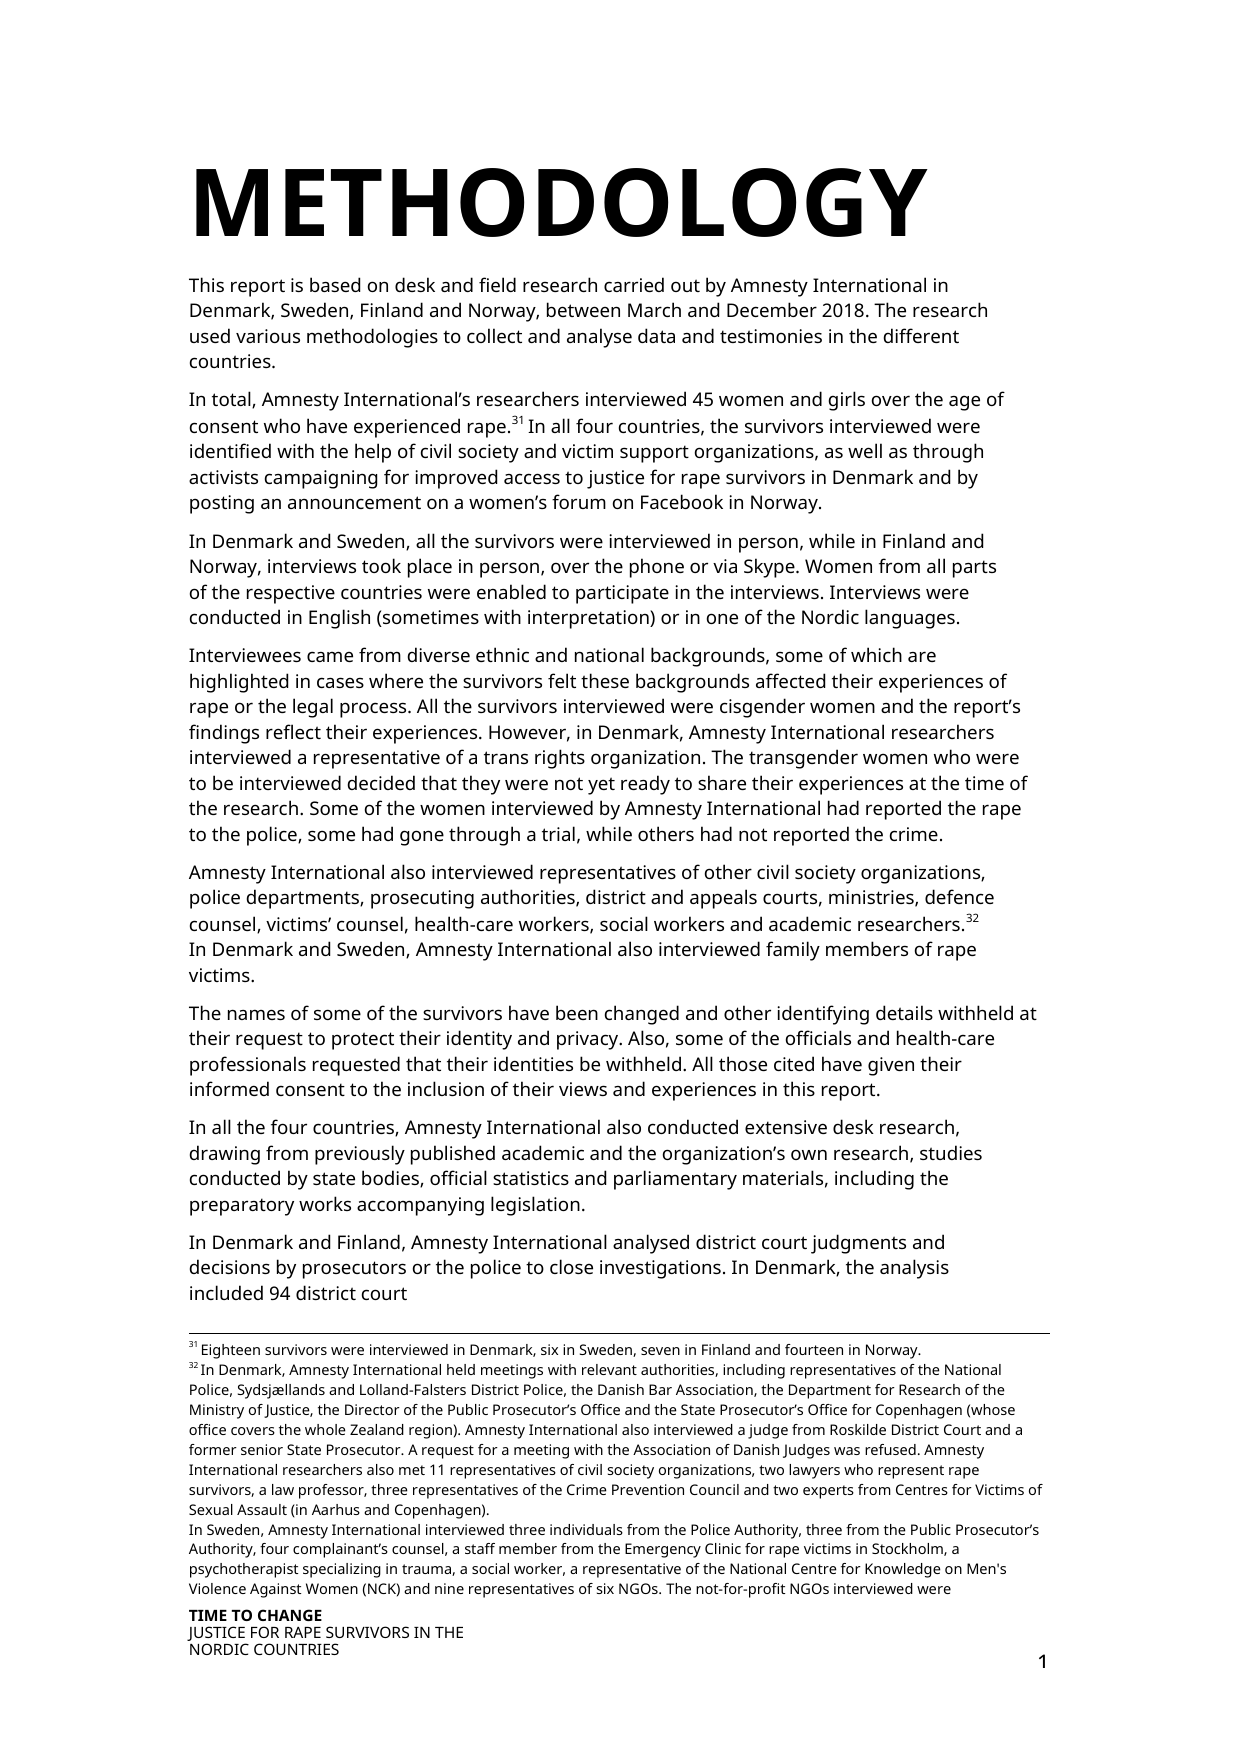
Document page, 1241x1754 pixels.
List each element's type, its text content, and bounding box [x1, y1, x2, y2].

subtitle METHODOLOGY [189, 137, 1178, 264]
text In all the four countries, Amnesty International also conducted extensive desk research, drawing from previously published academic and the organization’s own research, studies conducted by state bodies, official statistics and parliamentary materials, including the preparatory works accompanying legislation. [189, 1114, 1012, 1217]
text 32 In Denmark, Amnesty International held meetings with relevant authorities, including representatives of the National Police, Sydsjællands and Lolland-Falsters District Police, the Danish Bar Association, the Department for Research of the Ministry of Justice, the Director of the Public Prosecutor’s Office and the State Prosecutor’s Office for Copenhagen (whose office covers the whole Zealand region). Amnesty International also interviewed a judge from Roskilde District Court and a former senior State Prosecutor. A request for a meeting with the Association of Danish Judges was refused. Amnesty International researchers also met 11 representatives of civil society organizations, two lawyers who represent rape survivors, a law professor, three representatives of the Crime Prevention Council and two experts from Centres for Victims of Sexual Assault (in Aarhus and Copenhagen). [189, 1360, 1045, 1519]
text In Denmark and Sweden, all the survivors were interviewed in person, while in Finland and Norway, interviews took place in person, over the phone or via Skype. Women from all parts of the respective countries were enabled to participate in the interviews. Interviews were conducted in English (sometimes with interpretation) or in one of the Nordic languages. [189, 528, 1019, 630]
text The names of some of the survivors have been changed and other identifying details withheld at their request to protect their identity and privacy. Also, some of the officials and health-care professionals requested that their identities be withheld. All those cited have given their informed consent to the inclusion of their views and experiences in this report. [189, 1000, 1042, 1102]
text 31 Eighteen survivors were interviewed in Denmark, six in Sweden, seven in Finland and fourteen in Norway. [189, 1339, 1178, 1359]
text In Denmark and Finland, Amnesty International analysed district court judgments and decisions by prosecutors or the police to close investigations. In Denmark, the analysis included 94 district court [189, 1229, 976, 1306]
text Interviewees came from diverse ethnic and national backgrounds, some of which are highlighted in cases where the survivors felt these backgrounds affected their experiences of rape or the legal process. All the survivors interviewed were cisgender women and the report’s findings reflect their experiences. However, in Denmark, Amnesty International researchers interviewed a representative of a trans rights organization. The transgender women who were to be interviewed decided that they were not yet ready to share their experiences at the time of the research. Some of the women interviewed by Amnesty International had reported the rape to the police, some had gone through a trial, while others had not reported the crime. [189, 642, 1041, 847]
text In total, Amnesty International’s researchers interviewed 45 women and girls over the age of consent who have experienced rape.31 In all four countries, the survivors interviewed were identified with the help of civil society and victim support organizations, as well as through activists campaigning for improved access to justice for rape survivors in Denmark and by posting an announcement on a women’s forum on Facebook in Norway. [189, 387, 1048, 515]
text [189, 1519, 1050, 1599]
text Amnesty International also interviewed representatives of other civil society organizations, police departments, prosecuting authorities, district and appeals courts, ministries, defence counsel, victims’ counsel, health-care workers, social workers and academic researchers.32 In Denmark and Sweden, Amnesty International also interviewed family members of rape victims. [189, 859, 999, 987]
text This report is based on desk and field research carried out by Amnesty International in Denmark, Sweden, Finland and Norway, between March and December 2018. The research used various methodologies to collect and analyse data and testimonies in the different countries. [189, 272, 1032, 374]
